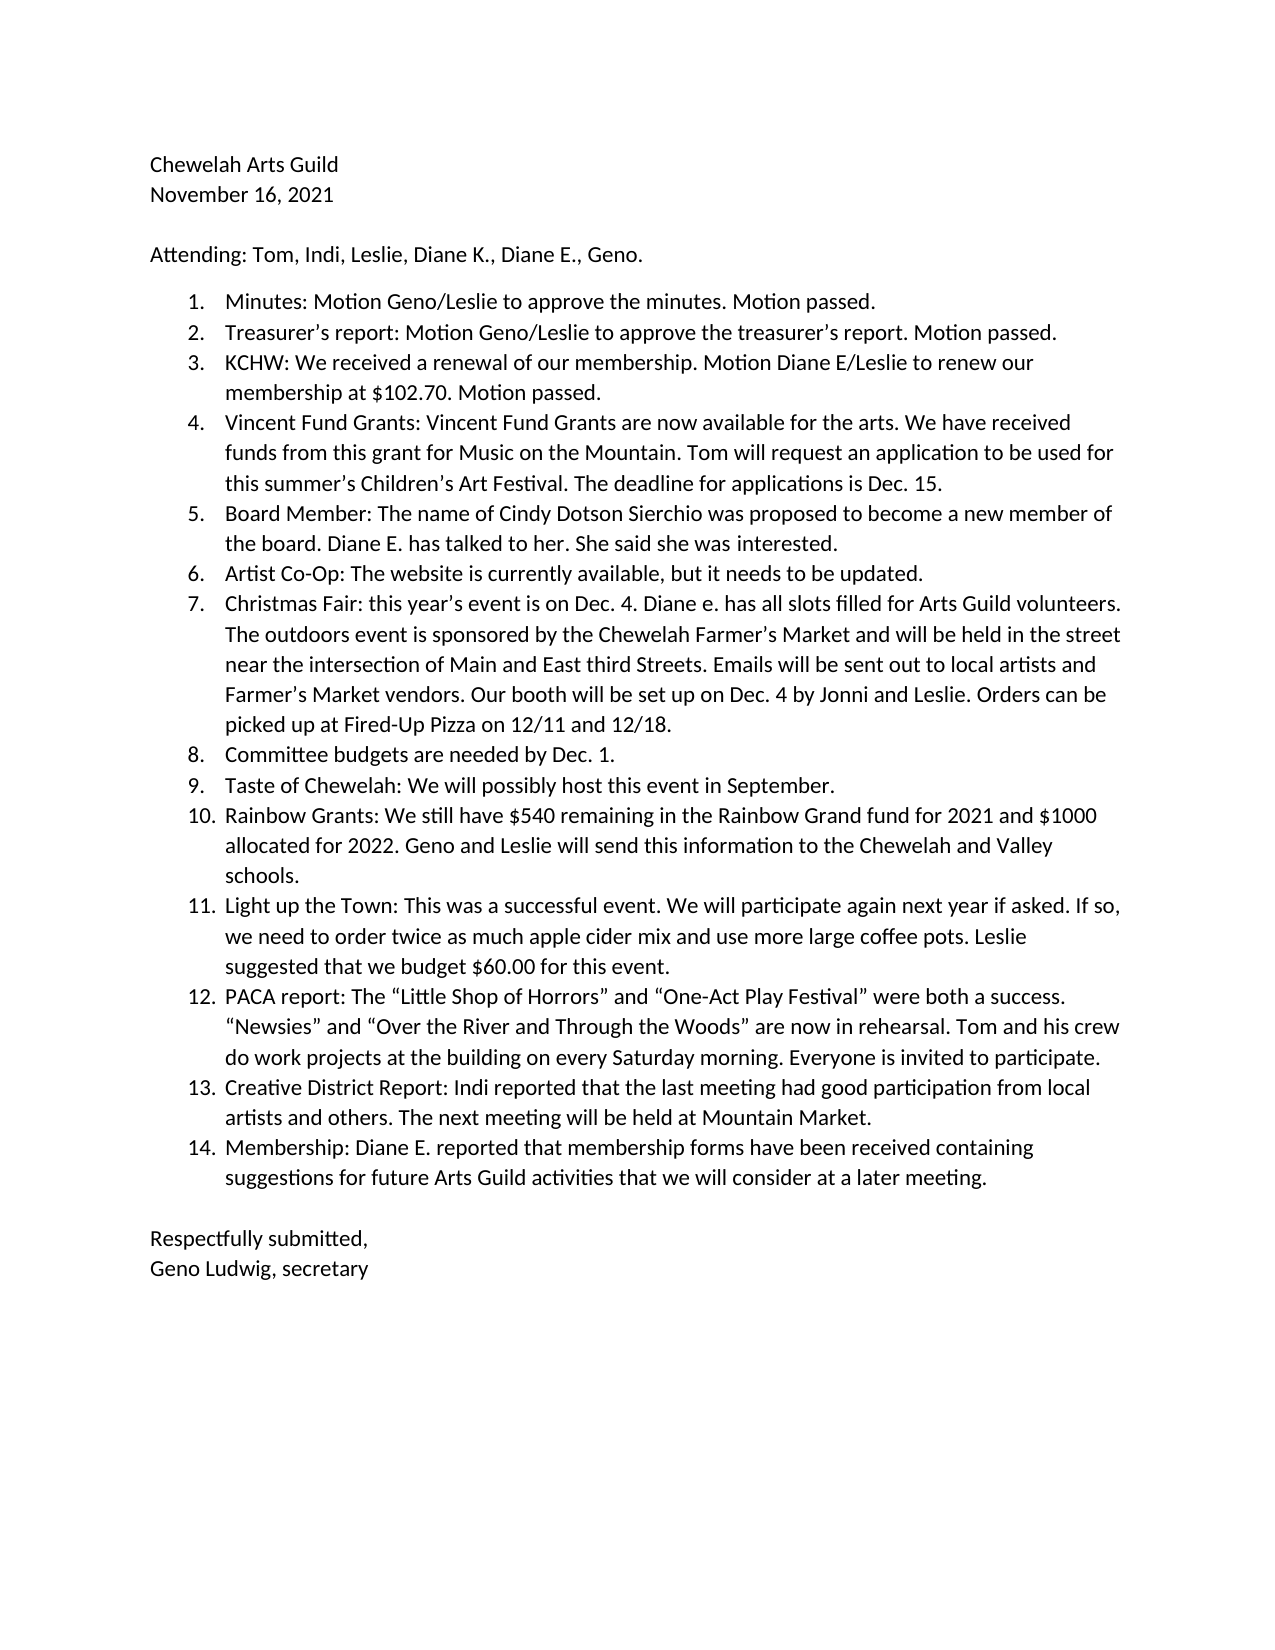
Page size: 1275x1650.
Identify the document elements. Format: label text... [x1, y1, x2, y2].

list Rainbow Grants: We still have $540 remaining in the Rainbow Grand fund for 2021 and $1000 allocated for 2022. Geno and Leslie will send this information to the Chewelah and Valley schools. [187, 801, 1125, 889]
list Vincent Fund Grants: Vincent Fund Grants are now available for the arts. We have received funds from this grant for Music on the Mountain. Tom will request an application to be used for this summer’s Children’s Art Festival. The deadline for applications is Dec. 15. [187, 408, 1125, 497]
list Minutes: Motion Geno/Leslie to approve the minutes. Motion passed. [187, 287, 1125, 316]
list Artist Co-Op: The website is currently available, but it needs to be updated. [187, 559, 1125, 587]
list Creative District Report: Indi reported that the last meeting had good participation from local artists and others. The next meeting will be held at Mountain Market. [187, 1073, 1125, 1131]
text Attending: Tom, Indi, Leslie, Diane K., Diane E., Geno. [150, 241, 1125, 269]
list Christmas Fair: this year’s event is on Dec. 4. Diane e. has all slots filled for Arts Guild volunteers. The outdoors event is sponsored by the Chewelah Farmer’s Market and will be held in the street near the intersection of Main and East third Streets. Emails will be sent out to local artists and Farmer’s Market vendors. Our booth will be set up on Dec. 4 by Jonni and Leslie. Orders can be picked up at Fired-Up Pizza on 12/11 and 12/18. [187, 589, 1125, 738]
list Light up the Town: This was a successful event. We will participate again next year if asked. If so, we need to order twice as much apple cider mix and use more large coffee pots. Leslie suggested that we budget $60.00 for this event. [187, 892, 1125, 980]
list Respectfully submitted, [150, 1224, 1125, 1252]
list KCHW: We received a renewal of our membership. Motion Diane E/Leslie to renew our membership at $102.70. Motion passed. [187, 348, 1125, 406]
text November 16, 2021 [150, 180, 1125, 208]
list PACA report: The “Little Shop of Horrors” and “One-Act Play Festival” were both a success. “Newsies” and “Over the River and Through the Woods” are now in rehearsal. Tom and his crew do work projects at the building on every Saturday morning. Everyone is invited to participate. [187, 982, 1125, 1071]
list Committee budgets are needed by Dec. 1. [187, 741, 1125, 769]
text Chewelah Arts Guild [150, 150, 1125, 178]
list Membership: Diane E. reported that membership forms have been received containing suggestions for future Arts Guild activities that we will consider at a later meeting. [187, 1133, 1125, 1192]
list Board Member: The name of Cindy Dotson Sierchio was proposed to become a new member of the board. Diane E. has talked to her. She said she was interested. [187, 499, 1125, 557]
list Treasurer’s report: Motion Geno/Leslie to approve the treasurer’s report. Motion passed. [187, 318, 1125, 346]
list Taste of Chewelah: We will possibly host this event in September. [187, 771, 1125, 799]
list Geno Ludwig, secretary [150, 1254, 1125, 1282]
